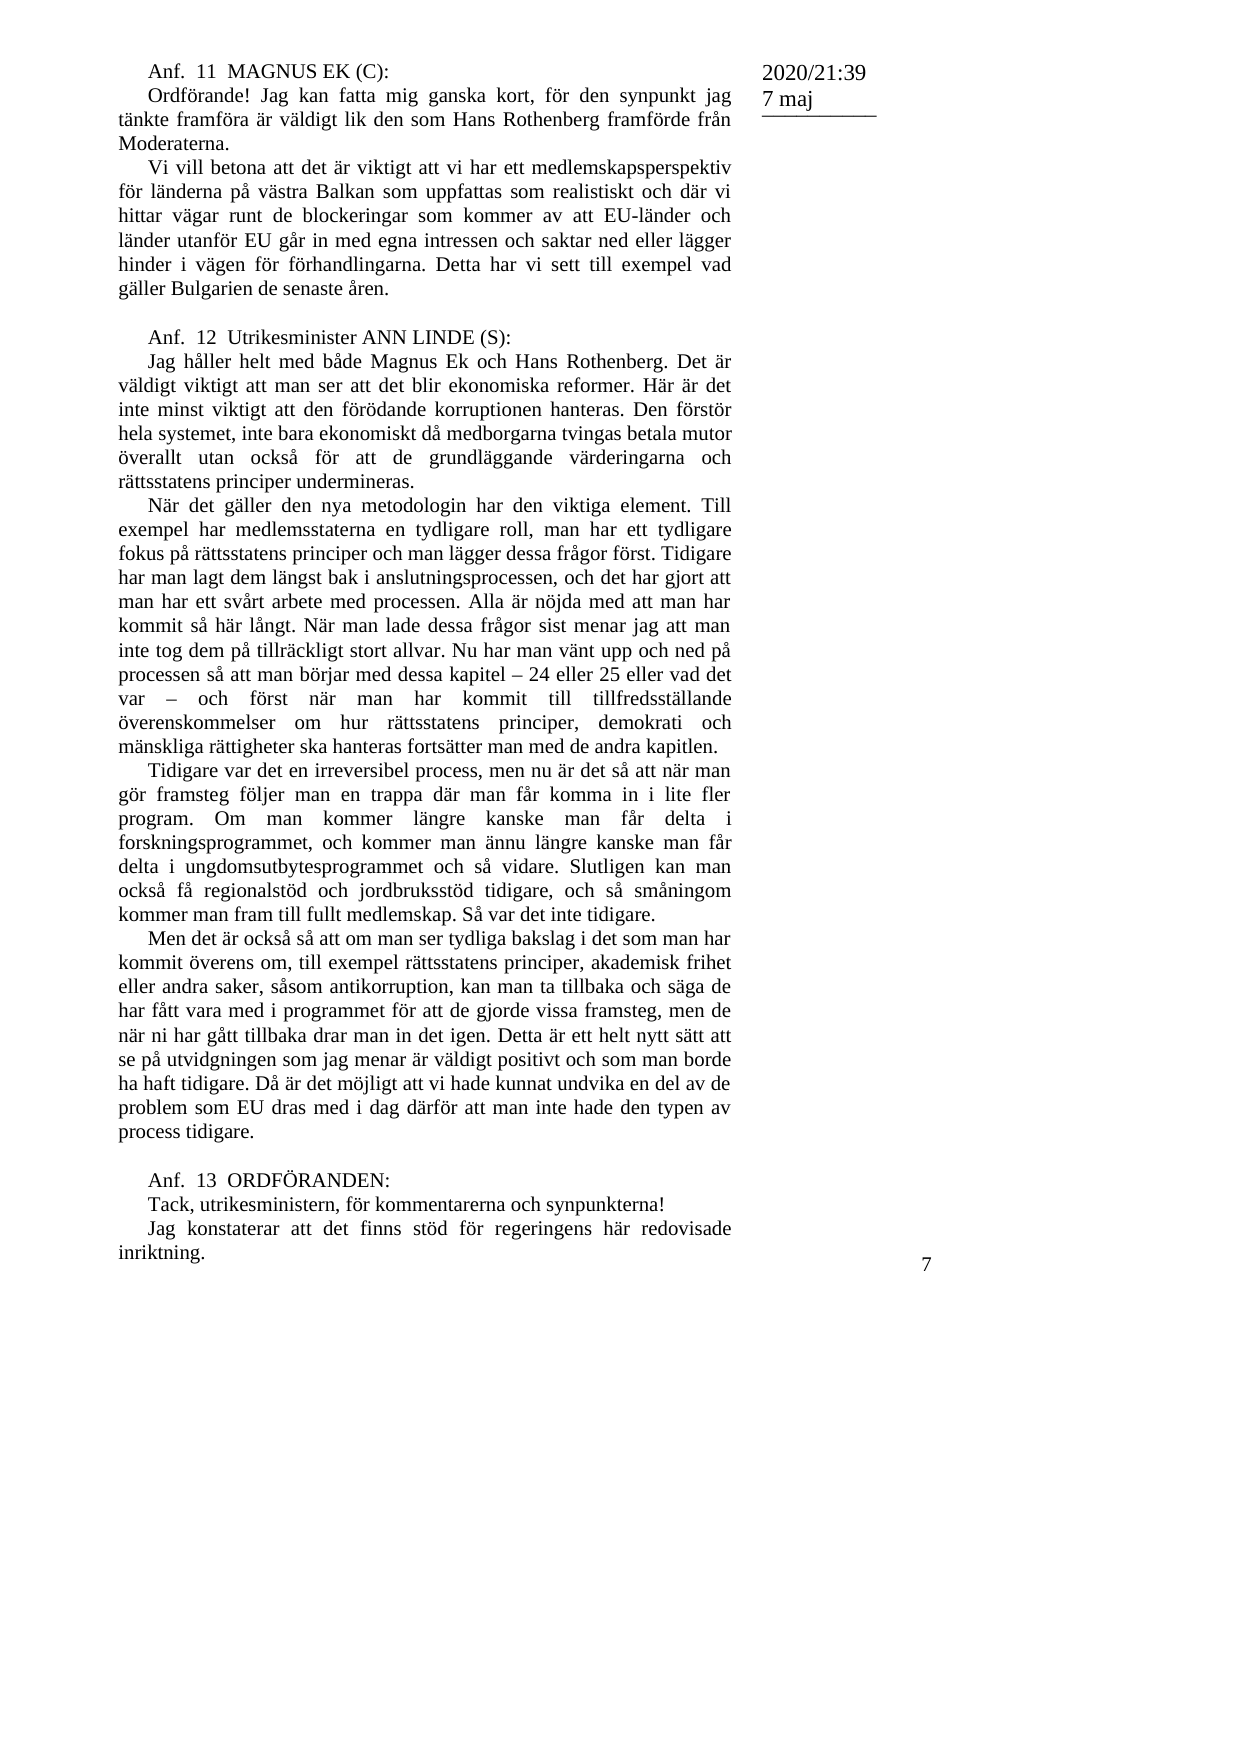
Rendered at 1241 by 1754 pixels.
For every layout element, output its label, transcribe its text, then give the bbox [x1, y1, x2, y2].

text Jag håller helt med både Magnus Ek och Hans Rothenberg. Det är väldigt viktigt att man ser att det blir ekonomiska reformer. Här är det inte minst viktigt att den förödande korruptionen hanteras. Den förstör hela systemet, inte bara ekonomiskt då medborgarna tvingas betala mutor överallt utan också för att de grundläggande värderingarna och rättsstatens principer undermineras. [118, 349, 732, 493]
text Men det är också så att om man ser tydliga bakslag i det som man har kommit överens om, till exempel rättsstatens principer, akademisk frihet eller andra saker, såsom antikorruption, kan man ta tillbaka och säga de har fått vara med i programmet för att de gjorde vissa framsteg, men de när ni har gått tillbaka drar man in det igen. Detta är ett helt nytt sätt att se på utvidgningen som jag menar är väldigt positivt och som man borde ha haft tidigare. Då är det möjligt att vi hade kunnat undvika en del av de problem som EU dras med i dag därför att man inte hade den typen av process tidigare. [118, 926, 732, 1143]
text När det gäller den nya metodologin har den viktiga element. Till exempel har medlemsstaterna en tydligare roll, man har ett tydligare fokus på rättsstatens principer och man lägger dessa frågor först. Tidigare har man lagt dem längst bak i anslutningsprocessen, och det har gjort att man har ett svårt arbete med processen. Alla är nöjda med att man har kommit så här långt. När man lade dessa frågor sist menar jag att man inte tog dem på tillräckligt stort allvar. Nu har man vänt upp och ned på processen så att man börjar med dessa kapitel – 24 eller 25 eller vad det var – och först när man har kommit till tillfredsställande överenskommelser om hur rättsstatens principer, demokrati och mänskliga rättigheter ska hanteras fortsätter man med de andra kapitlen. [118, 493, 732, 758]
subtitle Anf. 13 ORDFÖRANDEN: [148, 1168, 732, 1192]
subtitle Anf. 12 Utrikesminister ANN LINDE (S): [148, 325, 732, 349]
text Ordförande! Jag kan fatta mig ganska kort, för den synpunkt jag tänkte framföra är väldigt lik den som Hans Rothenberg framförde från Moderaterna. [118, 83, 732, 155]
text Jag konstaterar att det finns stöd för regeringens här redovisade inriktning. [118, 1216, 732, 1264]
text Tidigare var det en irreversibel process, men nu är det så att när man gör framsteg följer man en trappa där man får komma in i lite fler program. Om man kommer längre kanske man får delta i forskningsprogrammet, och kommer man ännu längre kanske man får delta i ungdomsutbytesprogrammet och så vidare. Slutligen kan man också få regionalstöd och jordbruksstöd tidigare, och så småningom kommer man fram till fullt medlemskap. Så var det inte tidigare. [118, 758, 732, 926]
text Vi vill betona att det är viktigt att vi har ett medlemskapsperspektiv för länderna på västra Balkan som uppfattas som realistiskt och där vi hittar vägar runt de blockeringar som kommer av att EU-länder och länder utanför EU går in med egna intressen och saktar ned eller lägger hinder i vägen för förhandlingarna. Detta har vi sett till exempel vad gäller Bulgarien de senaste åren. [118, 155, 732, 300]
text Tack, utrikesministern, för kommentarerna och synpunkterna! [118, 1192, 732, 1216]
subtitle Anf. 11 MAGNUS EK (C): [148, 59, 732, 83]
